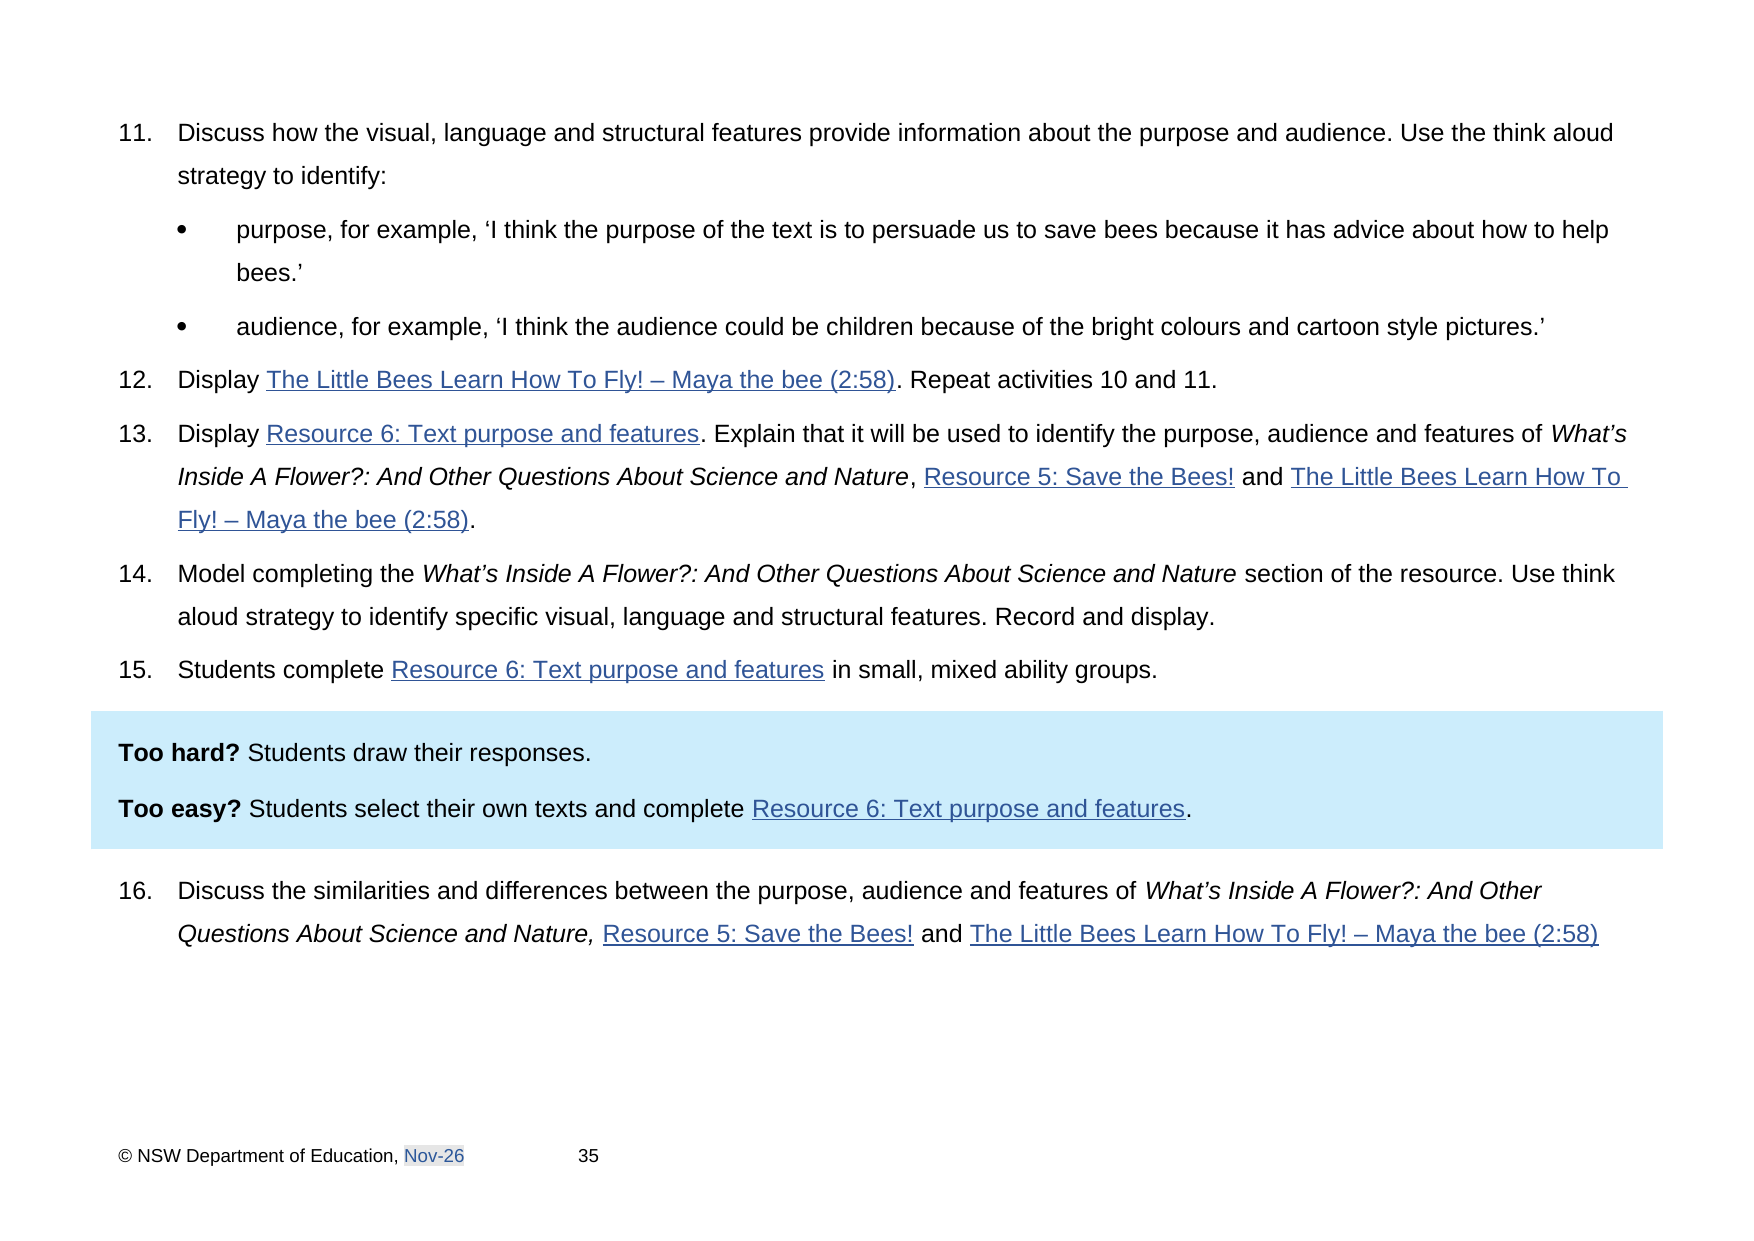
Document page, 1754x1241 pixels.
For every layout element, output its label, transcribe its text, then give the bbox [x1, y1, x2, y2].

list Display Resource 6: Text purpose and features. Explain that it will be used to identify the purpose, audience and features of What’s Inside A Flower?: And Other Questions About Science and Nature, Resource 5: Save the Bees! and The Little Bees Learn How To Fly! – Maya the bee (2:58). [118, 419, 1636, 534]
list audience, for example, ‘I think the audience could be children because of the bright colours and cartoon style pictures.’ [177, 312, 1636, 340]
list Model completing the What’s Inside A Flower?: And Other Questions About Science and Nature section of the resource. Use think aloud strategy to identify specific visual, language and structural features. Record and display. [118, 558, 1636, 630]
text Too easy? Students select their own texts and complete Resource 6: Text purpose and features. [97, 766, 1657, 843]
list Discuss how the visual, language and structural features provide information about the purpose and audience. Use the think aloud strategy to identify: [118, 118, 1636, 190]
text Too hard? Students draw their responses. [97, 717, 1657, 766]
list purpose, for example, ‘I think the purpose of the text is to persuade us to save bees because it has advice about how to help bees.’ [177, 215, 1636, 287]
list Display The Little Bees Learn How To Fly! – Maya the bee (2:58). Repeat activities 10 and 11. [118, 365, 1636, 394]
list Discuss the similarities and differences between the purpose, audience and features of What’s Inside A Flower?: And Other Questions About Science and Nature, Resource 5: Save the Bees! and The Little Bees Learn How To Fly! – Maya the bee (2:58) [118, 876, 1636, 948]
list Students complete Resource 6: Text purpose and features in small, mixed ability groups. [118, 655, 1636, 684]
